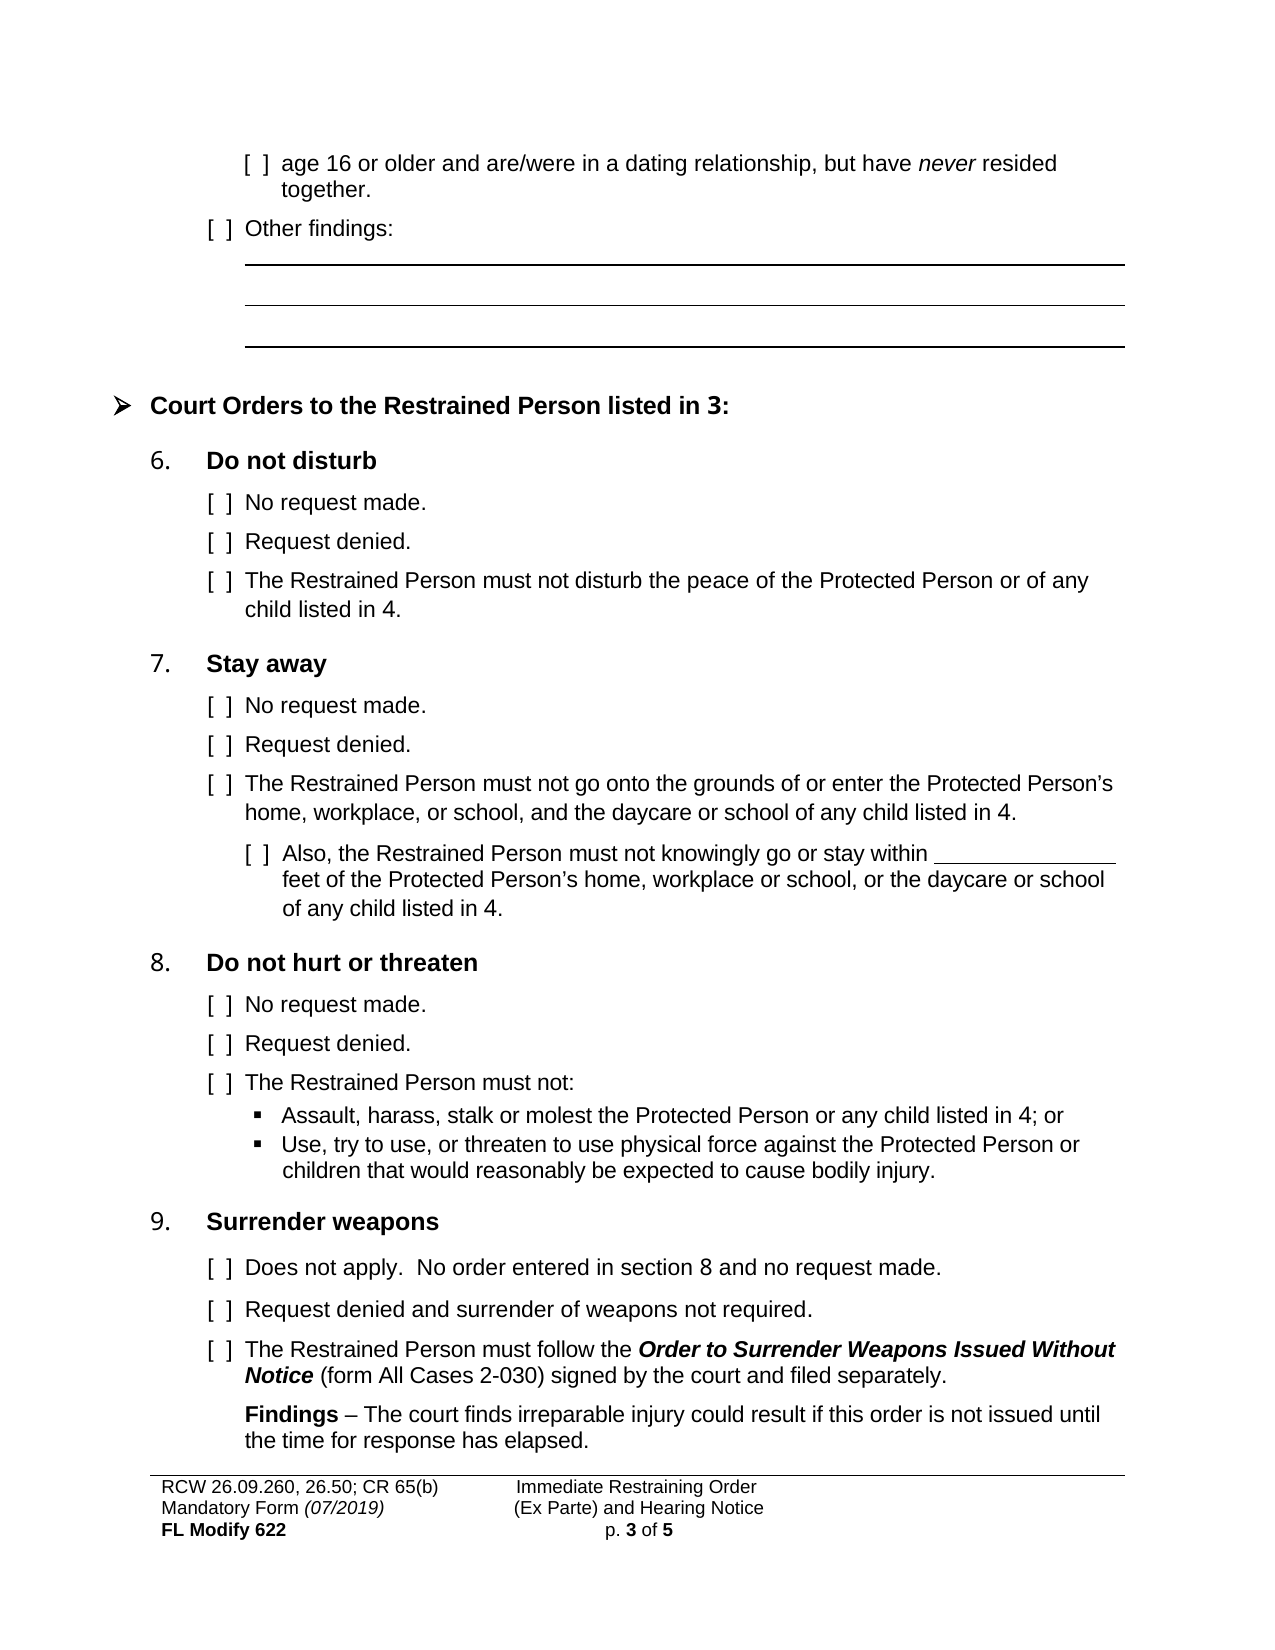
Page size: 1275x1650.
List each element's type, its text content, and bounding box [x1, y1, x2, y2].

text [ ] The Restrained Person must not go onto the grounds of or enter the Protected Person’s home, workplace, or school, and the daycare or school of any child listed in 4. [207, 769, 1125, 827]
text [ ] Does not apply. No order entered in section 8 and no request made. [207, 1251, 1125, 1282]
list Court Orders to the Restrained Person listed in 3: [112, 388, 1125, 422]
list Assault, harass, stalk or molest the Protected Person or any child listed in 4; or [252, 1099, 1125, 1131]
text [ ] Request denied. [207, 528, 1125, 554]
text [ ] Request denied and surrender of weapons not required. [207, 1294, 1125, 1323]
text [ ] The Restrained Person must not: [207, 1069, 1125, 1095]
text [ ] Also, the Restrained Person must not knowingly go or stay within feet of the Protected Person’s home, workplace or school, or the daycare or school of any child listed in 4. [244, 840, 1125, 924]
subtitle 9. Surrender weapons [150, 1204, 1125, 1238]
subtitle 7. Stay away [150, 645, 1125, 679]
text [ ] The Restrained Person must follow the Order to Surrender Weapons Issued Without Notice (form All Cases 2-030) signed by the court and filed separately. [207, 1336, 1125, 1388]
list Use, try to use, or threaten to use physical force against the Protected Person or children that would reasonably be expected to cause bodily injury. [252, 1131, 1125, 1183]
text [ ] Request denied. [207, 1030, 1125, 1056]
text [ ] Request denied. [207, 731, 1125, 757]
text [ ] age 16 or older and are/were in a dating relationship, but have never resided together. [244, 150, 1125, 203]
text [ ] No request made. [207, 991, 1125, 1017]
subtitle 6. Do not disturb [150, 443, 1125, 477]
subtitle 8. Do not hurt or threaten [150, 944, 1125, 978]
text [ ] The Restrained Person must not disturb the peace of the Protected Person or of any child listed in 4. [207, 567, 1125, 624]
text [ ] No request made. [207, 489, 1125, 516]
text [ ] Other findings: [207, 215, 1125, 268]
text [ ] No request made. [207, 692, 1125, 718]
text Findings – The court finds irreparable injury could result if this order is not issued until the time for response has elapsed. [244, 1401, 1125, 1453]
